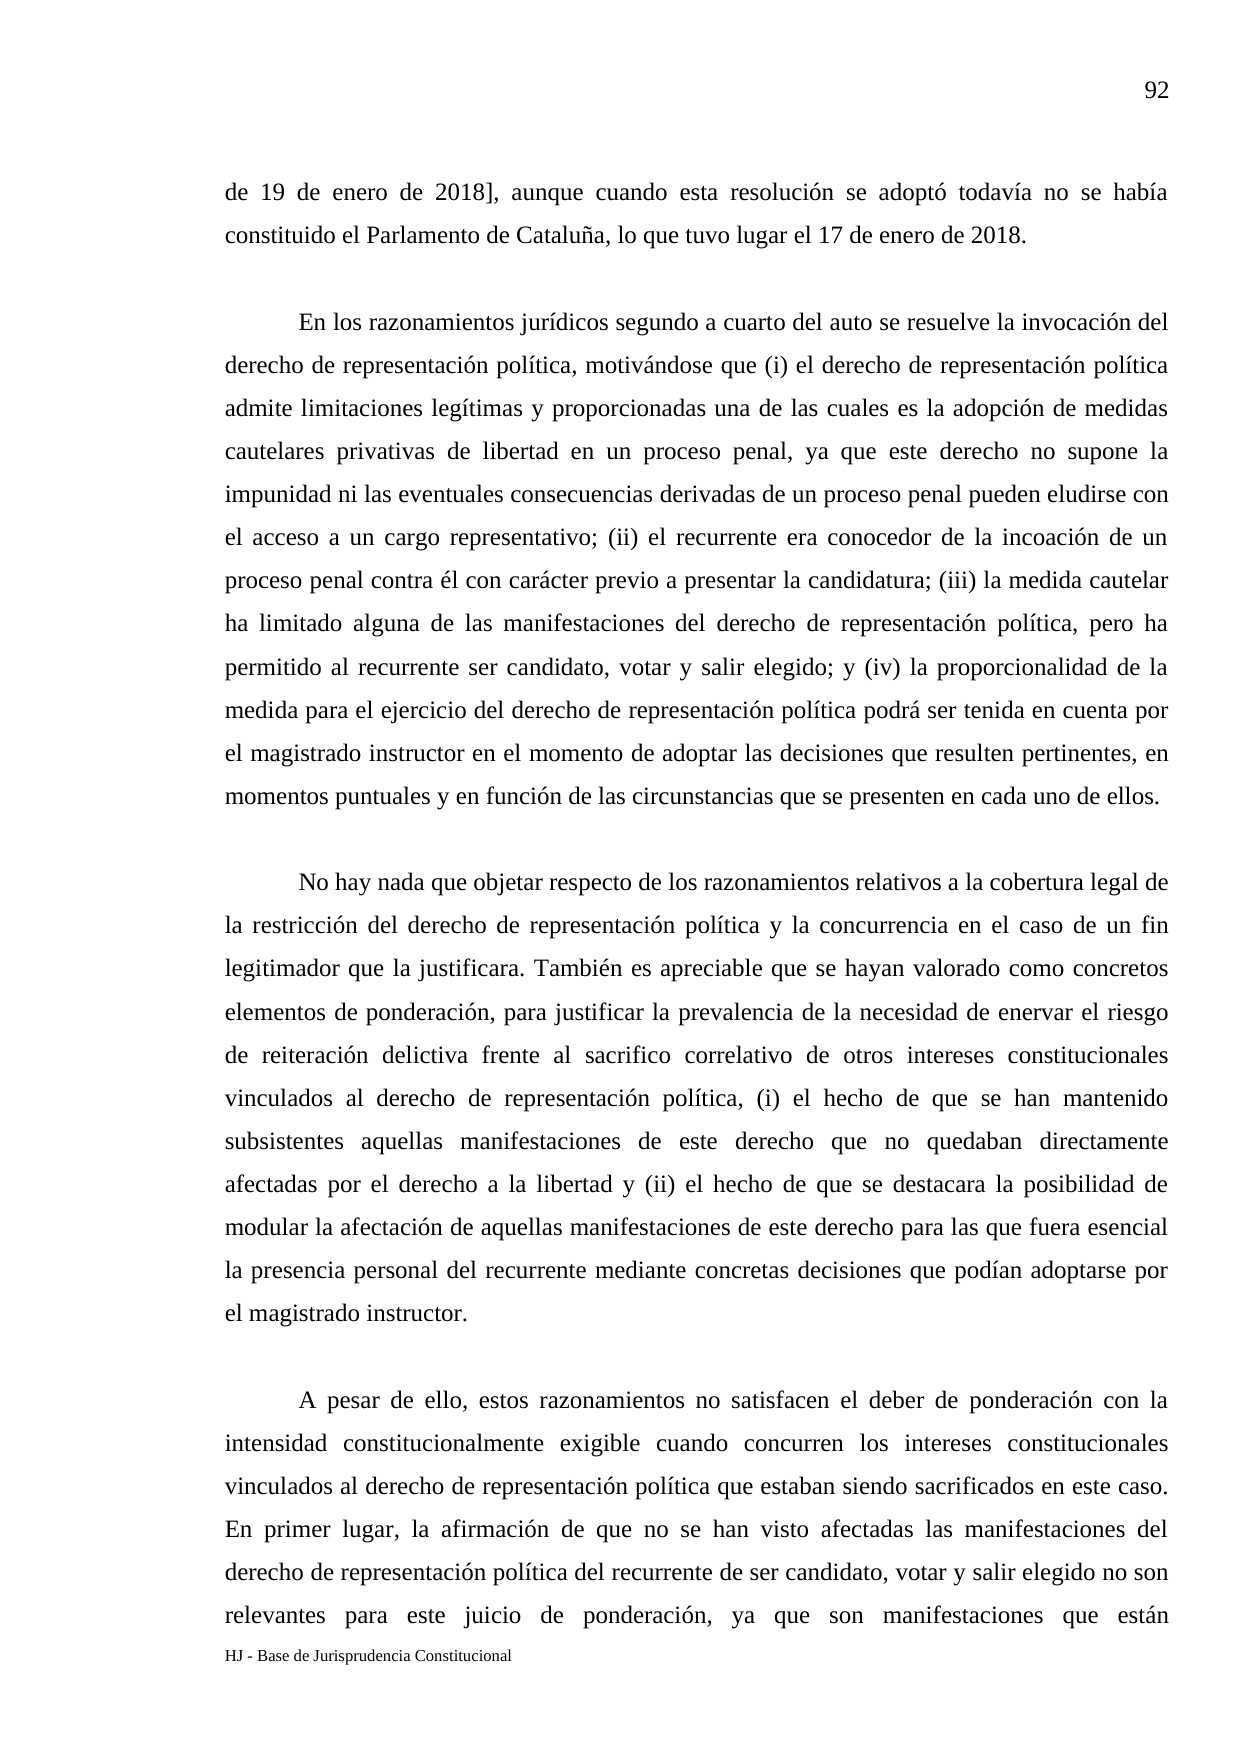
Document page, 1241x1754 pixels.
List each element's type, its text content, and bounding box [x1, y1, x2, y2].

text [224, 1385, 1169, 1629]
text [224, 177, 1169, 249]
text No hay nada que objetar respecto de los razonamientos relativos a la cobertura legal de la restricción del derecho de representación política y la concurrencia en el caso de un fin legitimador que la justificara. También es apreciable que se hayan valorado como concretos elementos de ponderación, para justificar la prevalencia de la necesidad de enervar el riesgo de reiteración delictiva frente al sacrifico correlativo de otros intereses constitucionales vinculados al derecho de representación política, (i) el hecho de que se han mantenido subsistentes aquellas manifestaciones de este derecho que no quedaban directamente afectadas por el derecho a la libertad y (ii) el hecho de que se destacara la posibilidad de modular la afectación de aquellas manifestaciones de este derecho para las que fuera esencial la presencia personal del recurrente mediante concretas decisiones que podían adoptarse por el magistrado instructor. [224, 867, 1169, 1327]
text En los razonamientos jurídicos segundo a cuarto del auto se resuelve la invocación del derecho de representación política, motivándose que (i) el derecho de representación política admite limitaciones legítimas y proporcionadas una de las cuales es la adopción de medidas cautelares privativas de libertad en un proceso penal, ya que este derecho no supone la impunidad ni las eventuales consecuencias derivadas de un proceso penal pueden eludirse con el acceso a un cargo representativo; (ii) el recurrente era conocedor de la incoación de un proceso penal contra él con carácter previo a presentar la candidatura; (iii) la medida cautelar ha limitado alguna de las manifestaciones del derecho de representación política, pero ha permitido al recurrente ser candidato, votar y salir elegido; y (iv) la proporcionalidad de la medida para el ejercicio del derecho de representación política podrá ser tenida en cuenta por el magistrado instructor en el momento de adoptar las decisiones que resulten pertinentes, en momentos puntuales y en función de las circunstancias que se presenten en cada uno de ellos. [224, 307, 1169, 810]
